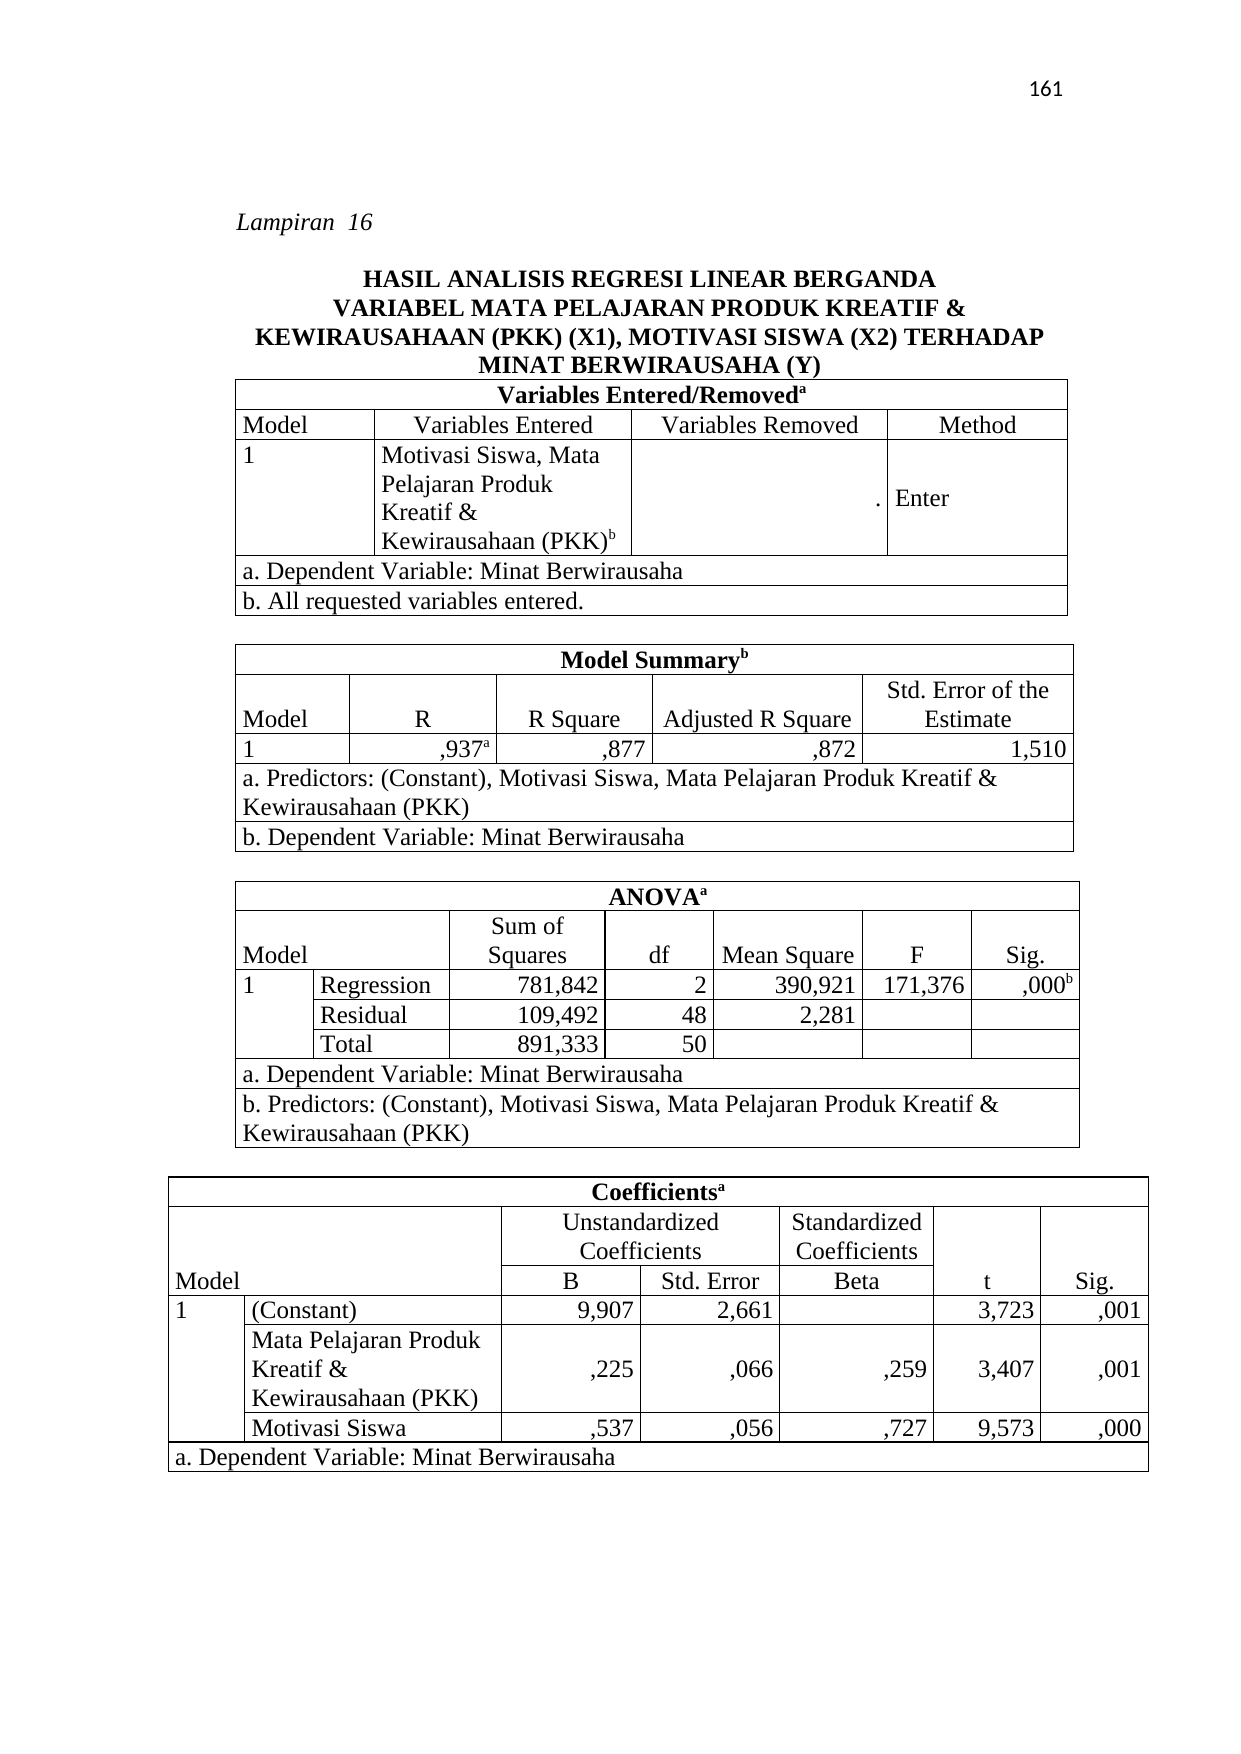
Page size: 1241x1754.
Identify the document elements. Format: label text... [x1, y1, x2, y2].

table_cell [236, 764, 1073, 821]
text VARIABEL MATA PELAJARAN PRODUK KREATIF & KEWIRAUSAHAAN (PKK) (X1), MOTIVASI SISWA (X2) TERHADAP MINAT BERWIRAUSAHA (Y) [236, 293, 1063, 379]
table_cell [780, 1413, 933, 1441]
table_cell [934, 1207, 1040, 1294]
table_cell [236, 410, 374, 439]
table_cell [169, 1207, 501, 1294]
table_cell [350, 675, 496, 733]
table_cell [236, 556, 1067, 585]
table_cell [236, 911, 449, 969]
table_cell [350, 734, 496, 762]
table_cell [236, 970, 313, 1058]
text Lampiran 16 [236, 207, 1063, 236]
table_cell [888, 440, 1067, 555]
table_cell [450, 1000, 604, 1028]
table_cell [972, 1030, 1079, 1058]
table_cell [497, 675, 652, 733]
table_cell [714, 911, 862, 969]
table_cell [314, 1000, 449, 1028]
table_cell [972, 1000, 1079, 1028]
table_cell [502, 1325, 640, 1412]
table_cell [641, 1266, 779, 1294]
text HASIL ANALISIS REGRESI LINEAR BERGANDA [236, 264, 1063, 293]
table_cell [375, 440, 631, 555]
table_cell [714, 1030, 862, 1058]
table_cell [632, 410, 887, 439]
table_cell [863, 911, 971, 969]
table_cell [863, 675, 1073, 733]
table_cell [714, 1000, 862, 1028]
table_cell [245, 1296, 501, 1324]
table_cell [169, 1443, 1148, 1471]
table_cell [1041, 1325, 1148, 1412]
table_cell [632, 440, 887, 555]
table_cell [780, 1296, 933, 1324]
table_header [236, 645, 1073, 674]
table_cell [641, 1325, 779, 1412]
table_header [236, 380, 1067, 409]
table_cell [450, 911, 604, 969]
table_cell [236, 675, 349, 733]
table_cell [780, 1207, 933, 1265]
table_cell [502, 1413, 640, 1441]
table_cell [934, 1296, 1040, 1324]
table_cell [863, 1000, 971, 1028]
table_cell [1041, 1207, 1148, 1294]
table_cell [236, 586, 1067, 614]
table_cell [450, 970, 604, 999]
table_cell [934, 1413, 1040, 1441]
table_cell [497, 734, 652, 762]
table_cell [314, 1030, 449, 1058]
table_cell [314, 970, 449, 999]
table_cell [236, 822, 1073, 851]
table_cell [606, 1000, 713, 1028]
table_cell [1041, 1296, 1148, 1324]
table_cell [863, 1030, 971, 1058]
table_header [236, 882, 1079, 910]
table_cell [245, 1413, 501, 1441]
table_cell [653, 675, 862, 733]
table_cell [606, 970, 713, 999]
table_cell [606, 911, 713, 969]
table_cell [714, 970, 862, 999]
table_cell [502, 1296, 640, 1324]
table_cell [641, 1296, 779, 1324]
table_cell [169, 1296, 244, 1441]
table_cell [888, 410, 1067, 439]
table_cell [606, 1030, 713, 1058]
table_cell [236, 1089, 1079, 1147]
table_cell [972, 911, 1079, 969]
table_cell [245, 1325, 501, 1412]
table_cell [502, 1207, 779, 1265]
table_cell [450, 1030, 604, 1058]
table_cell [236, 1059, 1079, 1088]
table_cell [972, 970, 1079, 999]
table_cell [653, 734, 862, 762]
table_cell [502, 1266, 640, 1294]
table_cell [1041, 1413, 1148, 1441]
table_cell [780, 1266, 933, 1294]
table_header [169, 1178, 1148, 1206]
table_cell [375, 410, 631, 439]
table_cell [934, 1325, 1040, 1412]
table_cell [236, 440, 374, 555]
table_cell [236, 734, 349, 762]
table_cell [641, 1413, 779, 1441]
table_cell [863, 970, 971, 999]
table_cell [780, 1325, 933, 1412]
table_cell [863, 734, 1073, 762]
